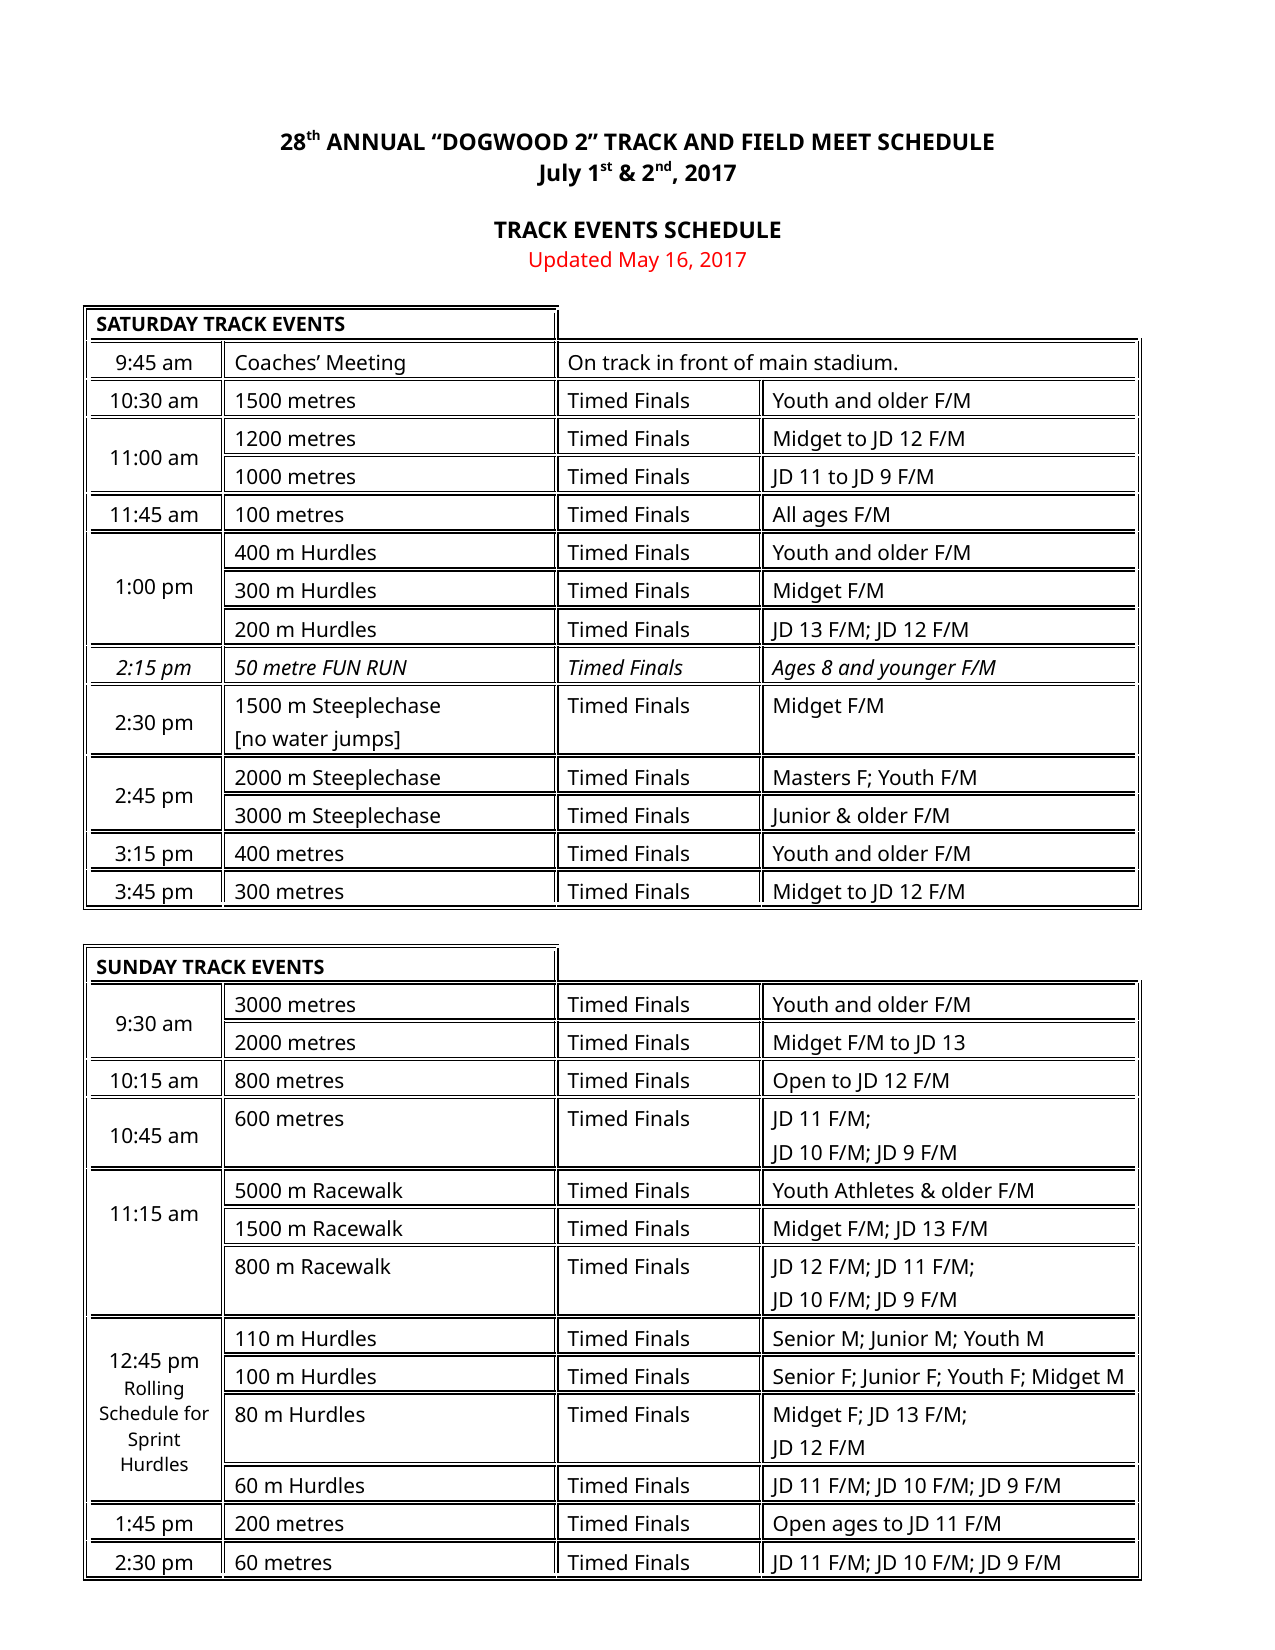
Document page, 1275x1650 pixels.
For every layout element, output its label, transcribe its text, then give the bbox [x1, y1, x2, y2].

table_cell Timed Finals [559, 758, 759, 791]
table_cell Junior & older F/M [761, 791, 1140, 829]
table_cell Timed Finals [559, 1209, 759, 1242]
table_cell 60 m Hurdles [225, 1467, 554, 1500]
table_cell 50 metre FUN RUN [225, 648, 554, 681]
table_cell 9:45 am [85, 338, 223, 376]
table_cell JD 11 F/M; JD 10 F/M; JD 9 F/M [761, 1462, 1140, 1500]
table_cell JD 11 to JD 9 F/M [761, 453, 1140, 491]
table_cell Timed Finals [559, 686, 759, 753]
table_cell 1:00 pm [85, 529, 223, 643]
table_cell 9:30 am [85, 980, 223, 1056]
table_cell 80 m Hurdles [225, 1395, 554, 1462]
table_cell JD 11 F/M; JD 10 F/M; JD 9 F/M [761, 1095, 1140, 1166]
table_cell Midget F/M; JD 13 F/M [761, 1204, 1140, 1242]
table_cell 800 metres [225, 1061, 554, 1094]
table_cell 200 metres [225, 1505, 554, 1538]
table_cell Youth and older F/M [761, 376, 1140, 414]
table_cell Timed Finals [559, 1357, 759, 1390]
table_cell 300 metres [223, 871, 556, 905]
table_cell 2:15 pm [85, 643, 223, 681]
table_cell Timed Finals [559, 1061, 759, 1094]
table_cell Timed Finals [559, 834, 759, 867]
table_cell 11:00 am [85, 415, 223, 491]
table_cell 60 metres [223, 1542, 556, 1576]
table_cell Timed Finals [559, 648, 759, 681]
table_cell Midget to JD 12 F/M [761, 415, 1140, 453]
table_cell 1500 metres [225, 381, 554, 414]
table_cell Timed Finals [559, 381, 759, 414]
table_cell Midget F; JD 13 F/M; JD 12 F/M [761, 1390, 1140, 1462]
text July 1st & 2nd, 2017 [52, 157, 1222, 189]
table_cell Youth and older F/M [761, 829, 1140, 867]
table_cell Youth and older F/M [761, 529, 1140, 567]
table_cell Youth Athletes & older F/M [761, 1166, 1140, 1204]
table_cell 2:30 pm [85, 681, 223, 753]
table_cell 3:15 pm [85, 829, 223, 867]
table_cell Youth and older F/M [761, 980, 1140, 1018]
table_cell Timed Finals [559, 534, 759, 567]
table_cell Timed Finals [559, 1099, 759, 1166]
table_cell 10:30 am [85, 376, 223, 414]
table_cell 2000 m Steeplechase [225, 758, 554, 791]
table_header SUNDAY TRACK EVENTS [87, 948, 556, 980]
table_cell 2:45 pm [85, 753, 223, 829]
table_cell 3000 m Steeplechase [225, 796, 554, 829]
table_cell 100 metres [225, 496, 554, 529]
table_cell 110 m Hurdles [225, 1319, 554, 1352]
text Updated May 16, 2017 [52, 245, 1222, 274]
table_cell 1500 m Steeplechase [no water jumps] [225, 686, 554, 753]
table_cell Timed Finals [559, 610, 759, 643]
table_cell Timed Finals [559, 1467, 759, 1500]
table_cell 2000 metres [225, 1023, 554, 1056]
table_cell 1:45 pm [85, 1500, 223, 1538]
table_cell 600 metres [225, 1099, 554, 1166]
table_cell 10:15 am [85, 1056, 223, 1094]
table_cell Timed Finals [559, 572, 759, 605]
table_cell 1200 metres [225, 419, 554, 453]
table_cell 3:45 pm [85, 867, 223, 905]
table_cell 1000 metres [225, 457, 554, 491]
table_cell Timed Finals [556, 867, 761, 905]
table_cell All ages F/M [761, 491, 1140, 529]
table_cell 3000 metres [225, 985, 554, 1018]
table_cell JD 11 F/M; JD 10 F/M; JD 9 F/M [761, 1538, 1140, 1576]
table_cell Timed Finals [559, 1319, 759, 1352]
table_cell 5000 m Racewalk [225, 1171, 554, 1204]
table_cell Senior M; Junior M; Youth M [761, 1314, 1140, 1352]
table_cell Open ages to JD 11 F/M [761, 1500, 1140, 1538]
table_cell Timed Finals [559, 1505, 759, 1538]
table_cell 400 m Hurdles [225, 534, 554, 567]
table_cell JD 13 F/M; JD 12 F/M [761, 605, 1140, 643]
table_cell 12:45 pm Rolling Schedule for Sprint Hurdles [85, 1314, 223, 1500]
table_header SATURDAY TRACK EVENTS [87, 310, 556, 338]
table_cell Midget F/M [761, 567, 1140, 605]
table_cell 2:30 pm [85, 1538, 223, 1576]
table_cell Timed Finals [559, 1023, 759, 1056]
table_cell Timed Finals [559, 419, 759, 453]
table_cell Timed Finals [559, 1247, 759, 1314]
table_cell 300 m Hurdles [225, 572, 554, 605]
table_cell 800 m Racewalk [225, 1247, 554, 1314]
table_cell Coaches’ Meeting [225, 343, 554, 376]
table_cell Senior F; Junior F; Youth F; Midget M [761, 1352, 1140, 1390]
table_cell Masters F; Youth F/M [761, 753, 1140, 791]
table_cell Timed Finals [559, 796, 759, 829]
table_cell 1500 m Racewalk [225, 1209, 554, 1242]
text 28th ANNUAL “DOGWOOD 2” TRACK AND FIELD MEET SCHEDULE [52, 126, 1222, 157]
table_cell Midget F/M to JD 13 [761, 1018, 1140, 1056]
table_cell 11:15 am [85, 1166, 223, 1314]
table_cell 100 m Hurdles [225, 1357, 554, 1390]
table_cell Timed Finals [559, 1395, 759, 1462]
table_cell 200 m Hurdles [225, 610, 554, 643]
table_cell Timed Finals [559, 985, 759, 1018]
table_cell JD 12 F/M; JD 11 F/M; JD 10 F/M; JD 9 F/M [761, 1243, 1140, 1314]
text TRACK EVENTS SCHEDULE [52, 214, 1222, 245]
table_cell Open to JD 12 F/M [761, 1056, 1140, 1094]
table_cell Timed Finals [559, 457, 759, 491]
table_cell Timed Finals [556, 1538, 761, 1576]
table_cell On track in front of main stadium. [556, 338, 1140, 376]
table_cell Timed Finals [559, 1171, 759, 1204]
table_cell Midget to JD 12 F/M [761, 867, 1140, 905]
table_cell 400 metres [225, 834, 554, 867]
table_cell 10:45 am [85, 1095, 223, 1166]
table_cell Midget F/M [761, 681, 1140, 753]
table_cell Ages 8 and younger F/M [761, 643, 1140, 681]
table_cell Timed Finals [559, 496, 759, 529]
table_cell 11:45 am [85, 491, 223, 529]
